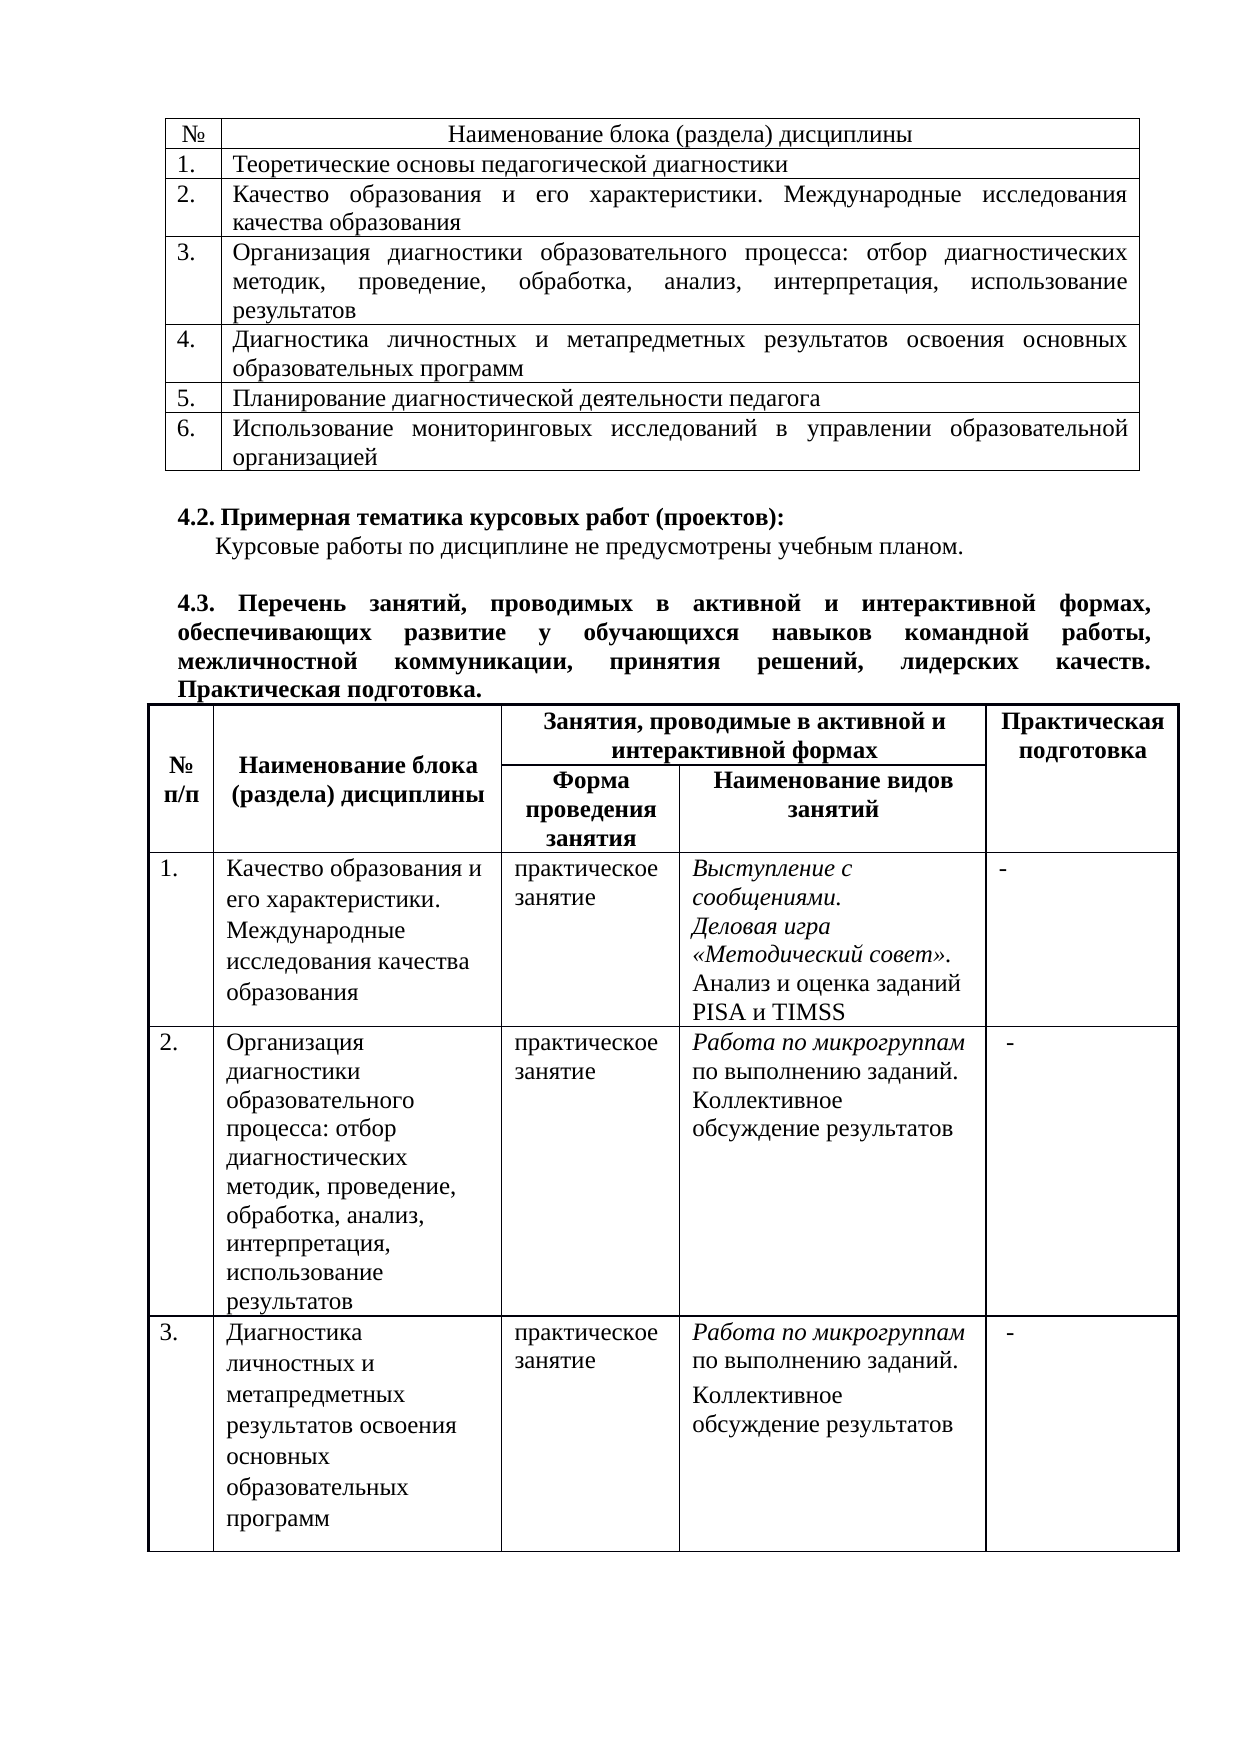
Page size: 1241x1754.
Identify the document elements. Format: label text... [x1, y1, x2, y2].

table_cell Использование мониторинговых исследований в управлении образовательной организацией [222, 413, 1139, 470]
table_cell - [987, 853, 1177, 1026]
table_header № [166, 119, 221, 148]
text 4.2. Примерная тематика курсовых работ (проектов): [177, 502, 1152, 531]
table_cell Диагностика личностных и метапредметных результатов освоения основных образовательных программ [222, 325, 1139, 382]
table_cell Организация диагностики образовательного процесса: отбор диагностических методик, проведение, обработка, анализ, интерпретация, использование результатов [222, 237, 1139, 323]
list Курсовые работы по дисциплине не предусмотрены учебным планом. [215, 531, 1152, 559]
table_cell - [987, 1317, 1177, 1551]
table_header № п/п [150, 706, 213, 852]
table_cell Диагностика личностных и метапредметных результатов освоения основных образовательных программ [214, 1317, 501, 1551]
table_cell Работа по микрогруппам по выполнению заданий. Коллективное обсуждение результатов [680, 1027, 985, 1315]
table_cell Работа по микрогруппам по выполнению заданий. Коллективное обсуждение результатов [680, 1317, 985, 1551]
table_cell [166, 179, 221, 236]
table_cell практическое занятие [502, 1027, 679, 1315]
table_cell Выступление с сообщениями. Деловая игра «Методический совет». Анализ и оценка заданий PISA и TIMSS [680, 853, 985, 1026]
text 4.3. Перечень занятий, проводимых в активной и интерактивной формах, обеспечивающих развитие у обучающихся навыков командной работы, межличностной коммуникации, принятия решений, лидерских качеств. Практическая подготовка. [177, 588, 1152, 703]
table_cell [150, 1317, 213, 1551]
table_header Практическая подготовка [987, 706, 1177, 852]
table_cell Качество образования и его характеристики. Международные исследования качества образования [222, 179, 1139, 236]
table_cell Теоретические основы педагогической диагностики [222, 149, 1139, 178]
table_cell практическое занятие [502, 853, 679, 1026]
table_cell [166, 383, 221, 412]
table_cell [150, 853, 213, 1026]
table_cell Наименование видов занятий [680, 766, 985, 852]
table_cell Организация диагностики образовательного процесса: отбор диагностических методик, проведение, обработка, анализ, интерпретация, использование результатов [214, 1027, 501, 1315]
table_cell Качество образования и его характеристики. Международные исследования качества образования [214, 853, 501, 1026]
table_cell [166, 149, 221, 178]
table_cell практическое занятие [502, 1317, 679, 1551]
table_cell - [987, 1027, 1177, 1315]
table_cell [166, 237, 221, 323]
table_header Наименование блока (раздела) дисциплины [214, 706, 501, 852]
table_cell [166, 413, 221, 470]
table_cell [166, 325, 221, 382]
table_cell Планирование диагностической деятельности педагога [222, 383, 1139, 412]
table_header Наименование блока (раздела) дисциплины [222, 119, 1139, 148]
table_cell Форма проведения занятия [502, 766, 679, 852]
table_header Занятия, проводимые в активной и интерактивной формах [502, 706, 985, 764]
table_cell [150, 1027, 213, 1315]
